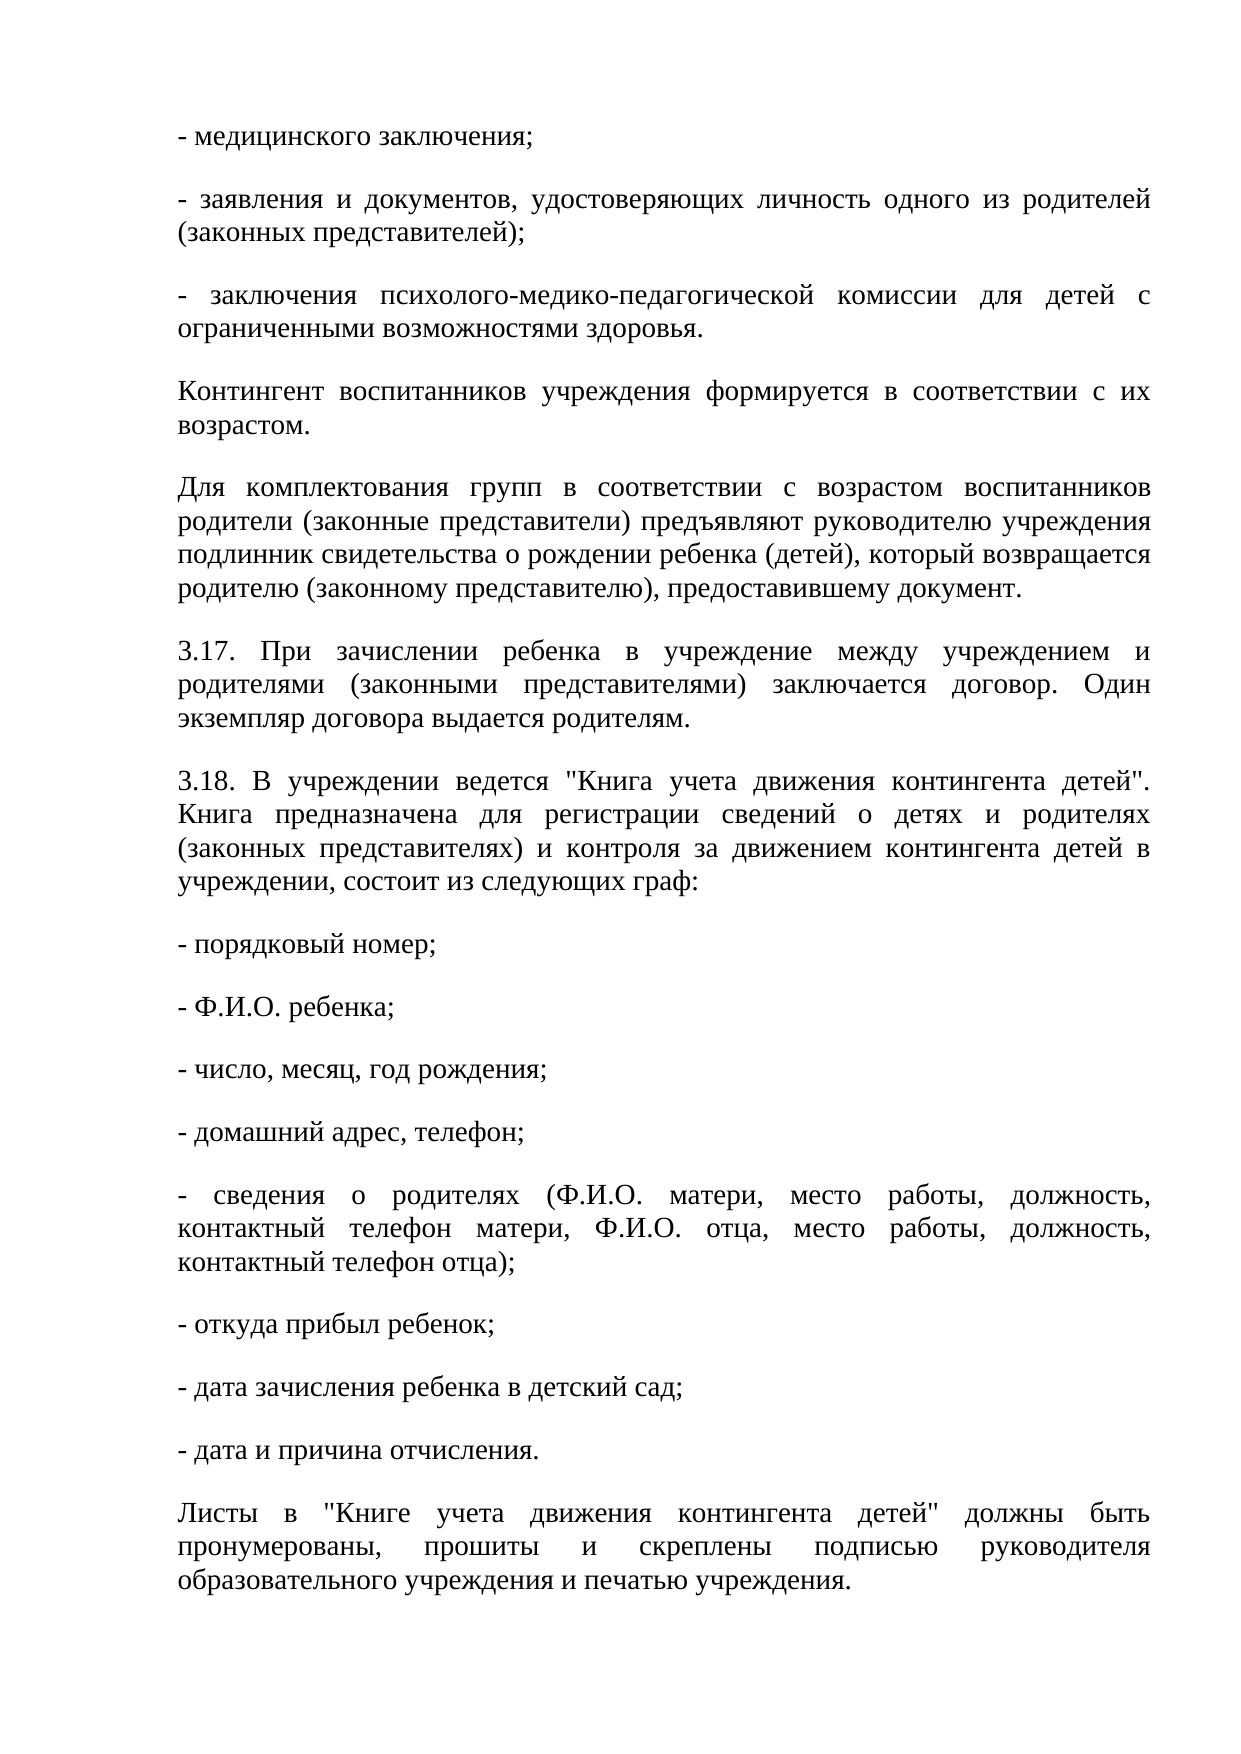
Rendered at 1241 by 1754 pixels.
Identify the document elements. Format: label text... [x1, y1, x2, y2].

text - домашний адрес, телефон; [177, 1114, 1152, 1148]
text - дата зачисления ребенка в детский сад; [177, 1369, 1152, 1403]
text Для комплектования групп в соответствии с возрастом воспитанников родители (законные представители) предъявляют руководителю учреждения подлинник свидетельства о рождении ребенка (детей), который возвращается родителю (законному представителю), предоставившему документ. [177, 469, 1152, 604]
text - дата и причина отчисления. [177, 1432, 1152, 1466]
text - заключения психолого-медико-педагогической комиссии для детей с ограниченными возможностями здоровья. [177, 277, 1152, 344]
text Контингент воспитанников учреждения формируется в соответствии с их возрастом. [177, 373, 1152, 440]
text Листы в "Книге учета движения контингента детей" должны быть пронумерованы, прошиты и скреплены подписью руководителя образовательного учреждения и печатью учреждения. [177, 1495, 1152, 1595]
text - сведения о родителях (Ф.И.О. матери, место работы, должность, контактный телефон матери, Ф.И.О. отца, место работы, должность, контактный телефон отца); [177, 1177, 1152, 1277]
text - откуда прибыл ребенок; [177, 1307, 1152, 1340]
text - заявления и документов, удостоверяющих личность одного из родителей (законных представителей); [177, 181, 1152, 248]
text 3.17. При зачислении ребенка в учреждение между учреждением и родителями (законными представителями) заключается договор. Один экземпляр договора выдается родителям. [177, 633, 1152, 733]
text 3.18. В учреждении ведется "Книга учета движения контингента детей". Книга предназначена для регистрации сведений о детях и родителях (законных представителях) и контроля за движением контингента детей в учреждении, состоит из следующих граф: [177, 763, 1152, 897]
text - порядковый номер; [177, 926, 1152, 959]
text - медицинского заключения; [177, 118, 1152, 152]
text - Ф.И.О. ребенка; [177, 989, 1152, 1022]
text - число, месяц, год рождения; [177, 1051, 1152, 1085]
